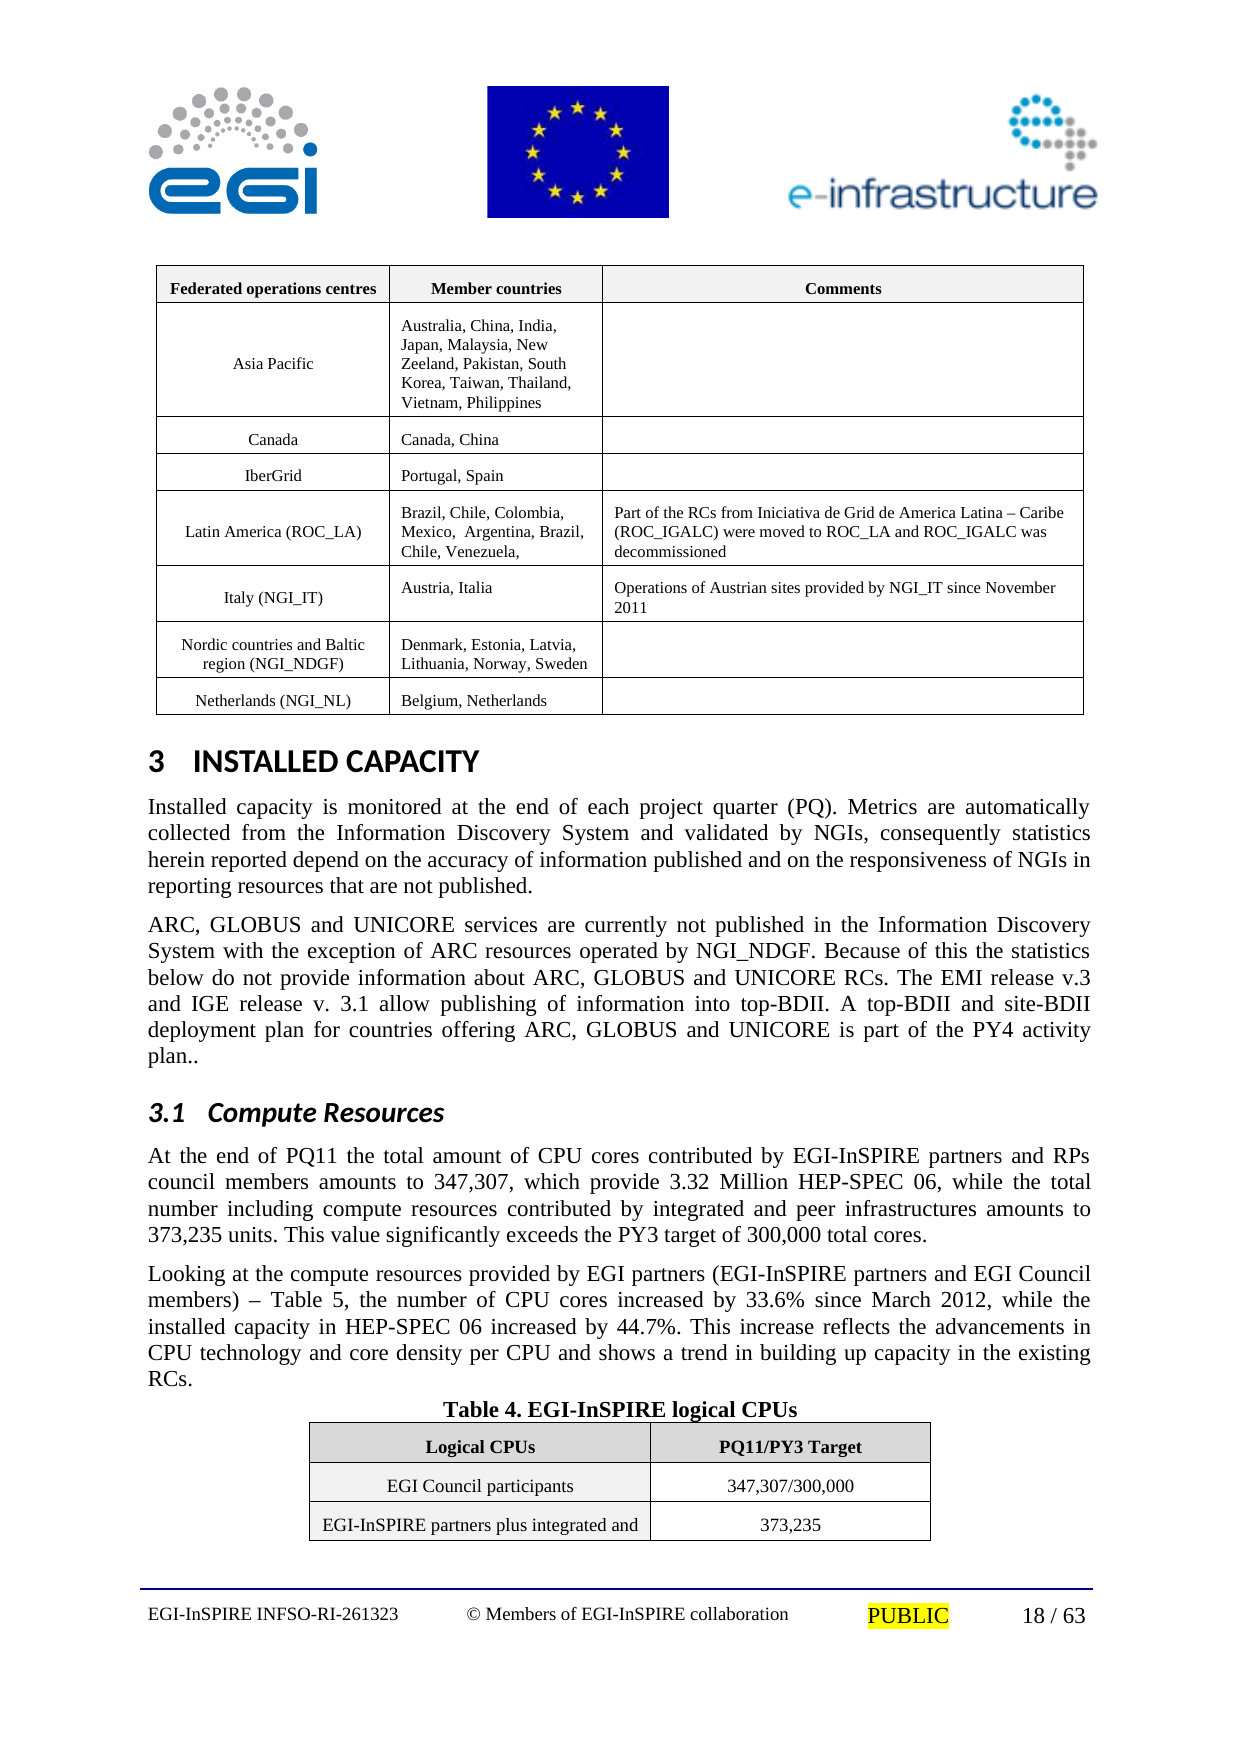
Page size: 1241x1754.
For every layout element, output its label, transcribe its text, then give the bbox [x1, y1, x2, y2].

table_cell Operations of Austrian sites provided by NGI_IT since November 2011 [603, 566, 1083, 621]
table_header Member countries [390, 266, 602, 302]
table_cell EGI-InSPIRE partners plus integrated and peer infrastructures [310, 1502, 650, 1540]
table_cell Nordic countries and Baltic region (NGI_NDGF) [157, 622, 389, 677]
table_header Federated operations centres [157, 266, 389, 302]
picture [781, 86, 1106, 218]
table_cell Brazil, Chile, Colombia, Mexico, Argentina, Brazil, Chile, Venezuela, [390, 491, 602, 565]
table_cell [603, 678, 1083, 714]
table_cell Australia, China, India, Japan, Malaysia, New Zeeland, Pakistan, South Korea, Taiwan, Thailand, Vietnam, Philippines [390, 303, 602, 416]
table_cell Part of the RCs from Iniciativa de Grid de America Latina – Caribe (ROC_IGALC) were moved to ROC_LA and ROC_IGALC was decommissioned [603, 491, 1083, 565]
table_cell 373,235 [651, 1502, 930, 1540]
table_cell Portugal, Spain [390, 454, 602, 489]
table_cell Canada [157, 417, 389, 453]
table_cell 347,307/300,000 [651, 1463, 930, 1501]
table_cell Latin America (ROC_LA) [157, 491, 389, 565]
table_header PQ11/PY3 Target [651, 1423, 930, 1462]
table_cell Italy (NGI_IT) [157, 566, 389, 621]
picture [147, 86, 319, 216]
text Looking at the compute resources provided by EGI partners (EGI-InSPIRE partners and EGI Council members) – Table 5, the number of CPU cores increased by 33.6% since March 2012, while the installed capacity in HEP-SPEC 06 increased by 44.7%. This increase reflects the advancements in CPU technology and core density per CPU and shows a trend in building up capacity in the existing RCs. [148, 1260, 1092, 1392]
text Installed capacity is monitored at the end of each project quarter (PQ). Metrics are automatically collected from the Information Discovery System and validated by NGIs, consequently statistics herein reported depend on the accuracy of information published and on the responsiveness of NGIs in reporting resources that are not published. [148, 793, 1092, 898]
table_cell Netherlands (NGI_NL) [157, 678, 389, 714]
table_cell [603, 622, 1083, 677]
table_cell Austria, Italia [390, 566, 602, 621]
table_cell EGI Council participants [310, 1463, 650, 1501]
text ARC, GLOBUS and UNICORE services are currently not published in the Information Discovery System with the exception of ARC resources operated by NGI_NDGF. Because of this the statistics below do not provide information about ARC, GLOBUS and UNICORE RCs. The EMI release v.3 and IGE release v. 3.1 allow publishing of information into top-BDII. A top-BDII and site-BDII deployment plan for countries offering ARC, GLOBUS and UNICORE is part of the PY4 activity plan.. [148, 911, 1092, 1069]
table_cell IberGrid [157, 454, 389, 489]
table_header Logical CPUs [310, 1423, 650, 1462]
table_header Comments [603, 266, 1083, 302]
table_cell Canada, China [390, 417, 602, 453]
text At the end of PQ11 the total amount of CPU cores contributed by EGI-InSPIRE partners and RPs council members amounts to 347,307, which provide 3.32 Million HEP-SPEC 06, while the total number including compute resources contributed by integrated and peer infrastructures amounts to 373,235 units. This value significantly exceeds the PY3 target of 300,000 total cores. [148, 1142, 1092, 1247]
subtitle Compute Resources [148, 1094, 1092, 1129]
subtitle Installed Capacity [148, 294, 1092, 780]
table_cell Denmark, Estonia, Latvia, Lithuania, Norway, Sweden [390, 622, 602, 677]
table_cell [603, 454, 1083, 489]
table_cell Belgium, Netherlands [390, 678, 602, 714]
table_cell [603, 303, 1083, 416]
table_cell [603, 417, 1083, 453]
picture [487, 86, 669, 218]
table_cell Asia Pacific [157, 303, 389, 416]
